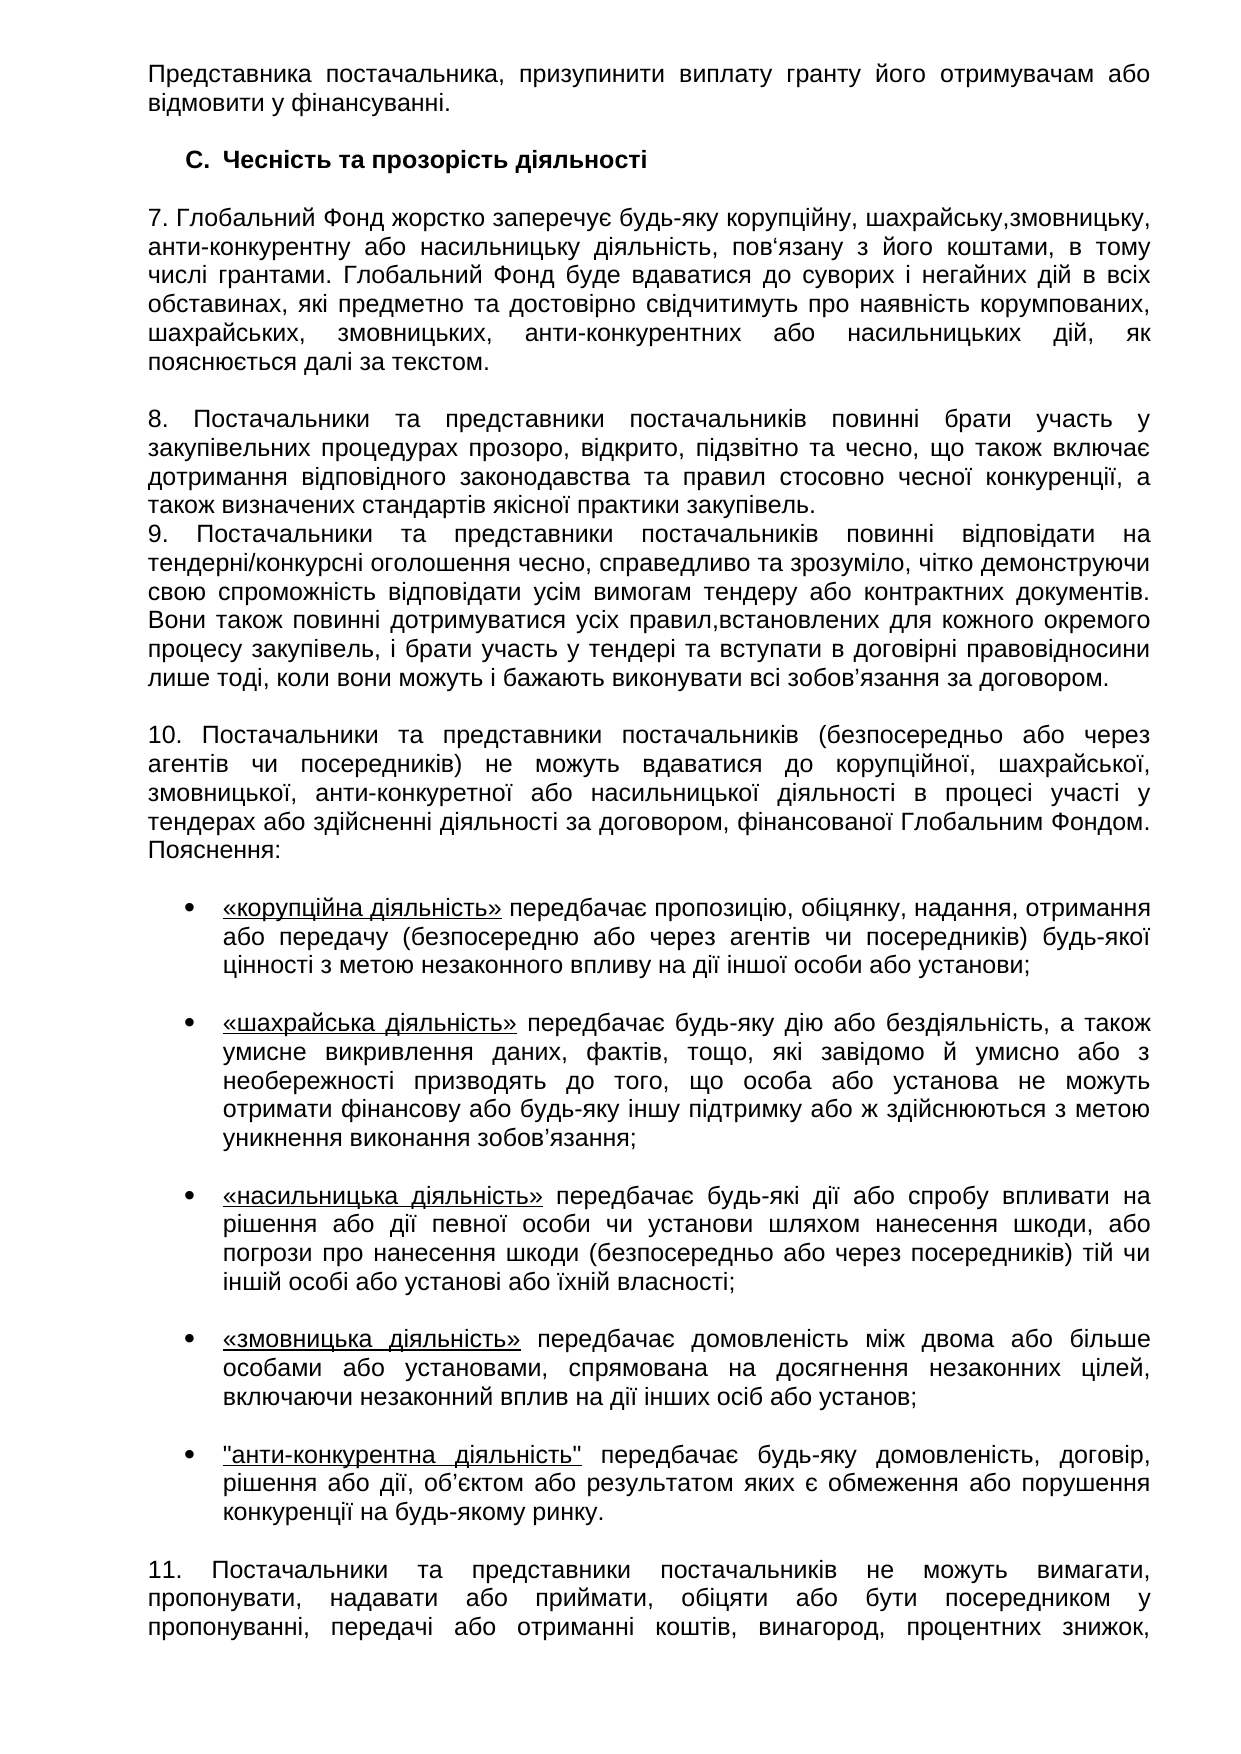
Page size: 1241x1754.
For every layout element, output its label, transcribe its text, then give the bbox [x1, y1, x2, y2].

list Чесність та прозорість діяльності [185, 145, 1152, 174]
list «змовницька діяльність» передбачає домовленість між двома або більше особами або установами, спрямована на досягнення незаконних цілей, включаючи незаконний вплив на дії інших осіб або установ; [185, 1324, 1152, 1411]
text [148, 1555, 1152, 1641]
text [148, 59, 1152, 117]
list «корупційна діяльність» передбачає пропозицію, обіцянку, надання, отримання або передачу (безпосередню або через агентів чи посередників) будь-якої цінності з метою незаконного впливу на дії іншої особи або установи; [185, 893, 1152, 979]
list «шахрайська діяльність» передбачає будь-яку дію або бездіяльність, а також умисне викривлення даних, фактів, тощо, які завідомо й умисно або з необережності призводять до того, що особа або установа не можуть отримати фінансову або будь-яку іншу підтримку або ж здійснюються з метою уникнення виконання зобов’язання; [185, 1008, 1152, 1152]
list «насильницька діяльність» передбачає будь-які дії або спробу впливати на рішення або дії певної особи чи установи шляхом нанесення шкоди, або погрози про нанесення шкоди (безпосередньо або через посередників) тій чи іншій особі або установі або їхній власності; [185, 1181, 1152, 1296]
list "анти-конкурентна діяльність" передбачає будь-яку домовленість, договір, рішення або дії, об’єктом або результатом яких є обмеження або порушення конкуренції на будь-якому ринку. [185, 1439, 1152, 1526]
text 10. Постачальники та представники постачальників (безпосередньо або через агентів чи посередників) не можуть вдаватися до корупційної, шахрайської, змовницької, анти-конкуретної або насильницької діяльності в процесі участі у тендерах або здійсненні діяльності за договором, фінансованої Глобальним Фондом. Пояснення: [148, 720, 1152, 864]
text 8. Постачальники та представники постачальників повинні брати участь у закупівельних процедурах прозоро, відкрито, підзвітно та чесно, що також включає дотримання відповідного законодавства та правил стосовно чесної конкуренції, а також визначених стандартів якісної практики закупівель. [148, 404, 1152, 519]
text 7. Глобальний Фонд жорстко заперечує будь-яку корупційну, шахрайську,змовницьку, анти-конкурентну або насильницьку діяльність, пов‘язану з його коштами, в тому числі грантами. Глобальний Фонд буде вдаватися до суворих і негайних дій в всіх обставинах, які предметно та достовірно свідчитимуть про наявність корумпованих, шахрайських, змовницьких, анти-конкурентних або насильницьких дій, як пояснюється далі за текстом. [148, 203, 1152, 375]
text 9. Постачальники та представники постачальників повинні відповідати на тендерні/конкурсні оголошення чесно, справедливо та зрозуміло, чітко демонструючи свою спроможність відповідати усім вимогам тендеру або контрактних документів. Вони також повинні дотримуватися усіх правил,встановлених для кожного окремого процесу закупівель, і брати участь у тендері та вступати в договірні правовідносини лише тоді, коли вони можуть і бажають виконувати всі зобов’язання за договором. [148, 519, 1152, 692]
